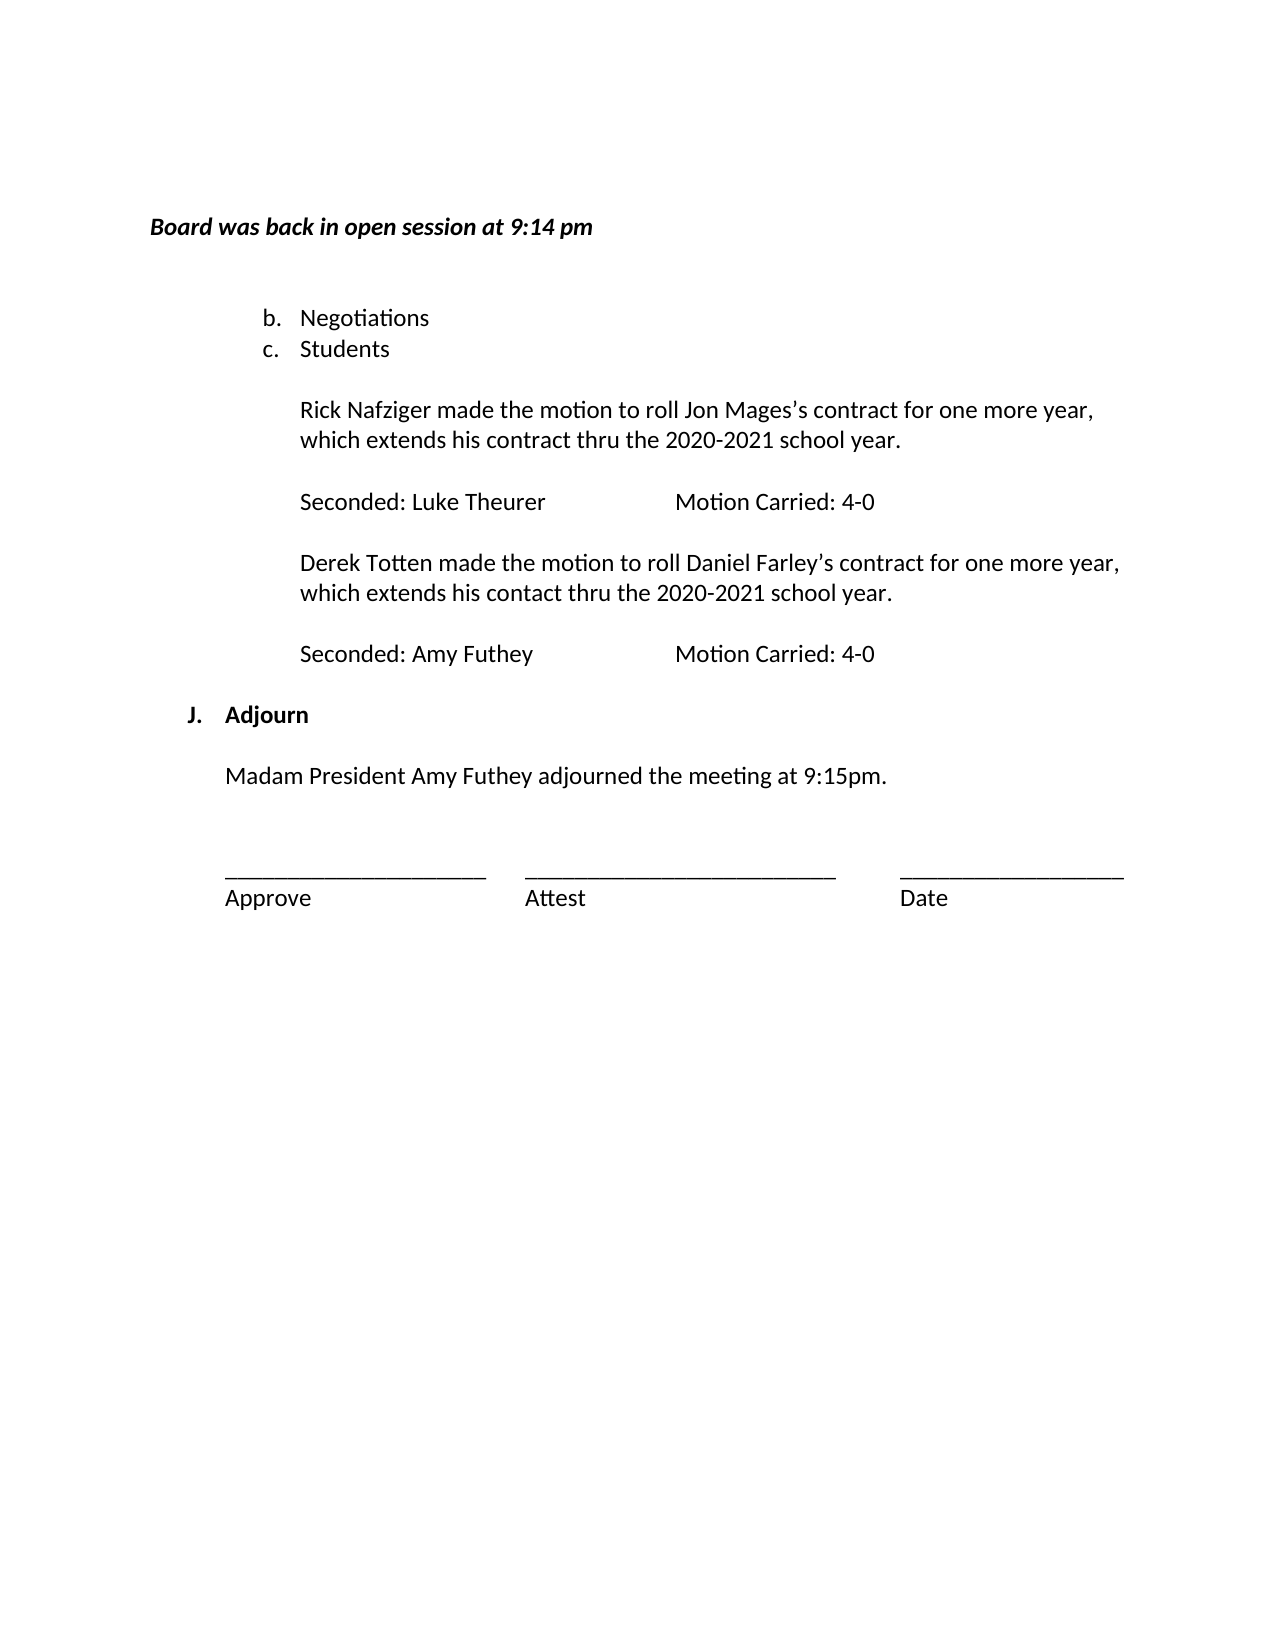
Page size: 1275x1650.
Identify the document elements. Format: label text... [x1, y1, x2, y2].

text Seconded: Luke Theurer Motion Carried: 4-0 [300, 486, 1125, 516]
list Negotiations [262, 303, 1125, 333]
text Board was back in open session at 9:14 pm [150, 211, 1125, 242]
list Adjourn [187, 699, 1125, 730]
text _____________________ _________________________ __________________ [225, 852, 1125, 882]
text Derek Totten made the motion to roll Daniel Farley’s contract for one more year, which extends his contact thru the 2020-2021 school year. [300, 547, 1125, 608]
text Rick Nafziger made the motion to roll Jon Mages’s contract for one more year, which extends his contract thru the 2020-2021 school year. [300, 394, 1125, 455]
text Approve Attest Date [225, 882, 1125, 913]
list Students [262, 333, 1125, 364]
text Seconded: Amy Futhey Motion Carried: 4-0 [300, 638, 1125, 669]
text Madam President Amy Futhey adjourned the meeting at 9:15pm. [225, 760, 1125, 791]
